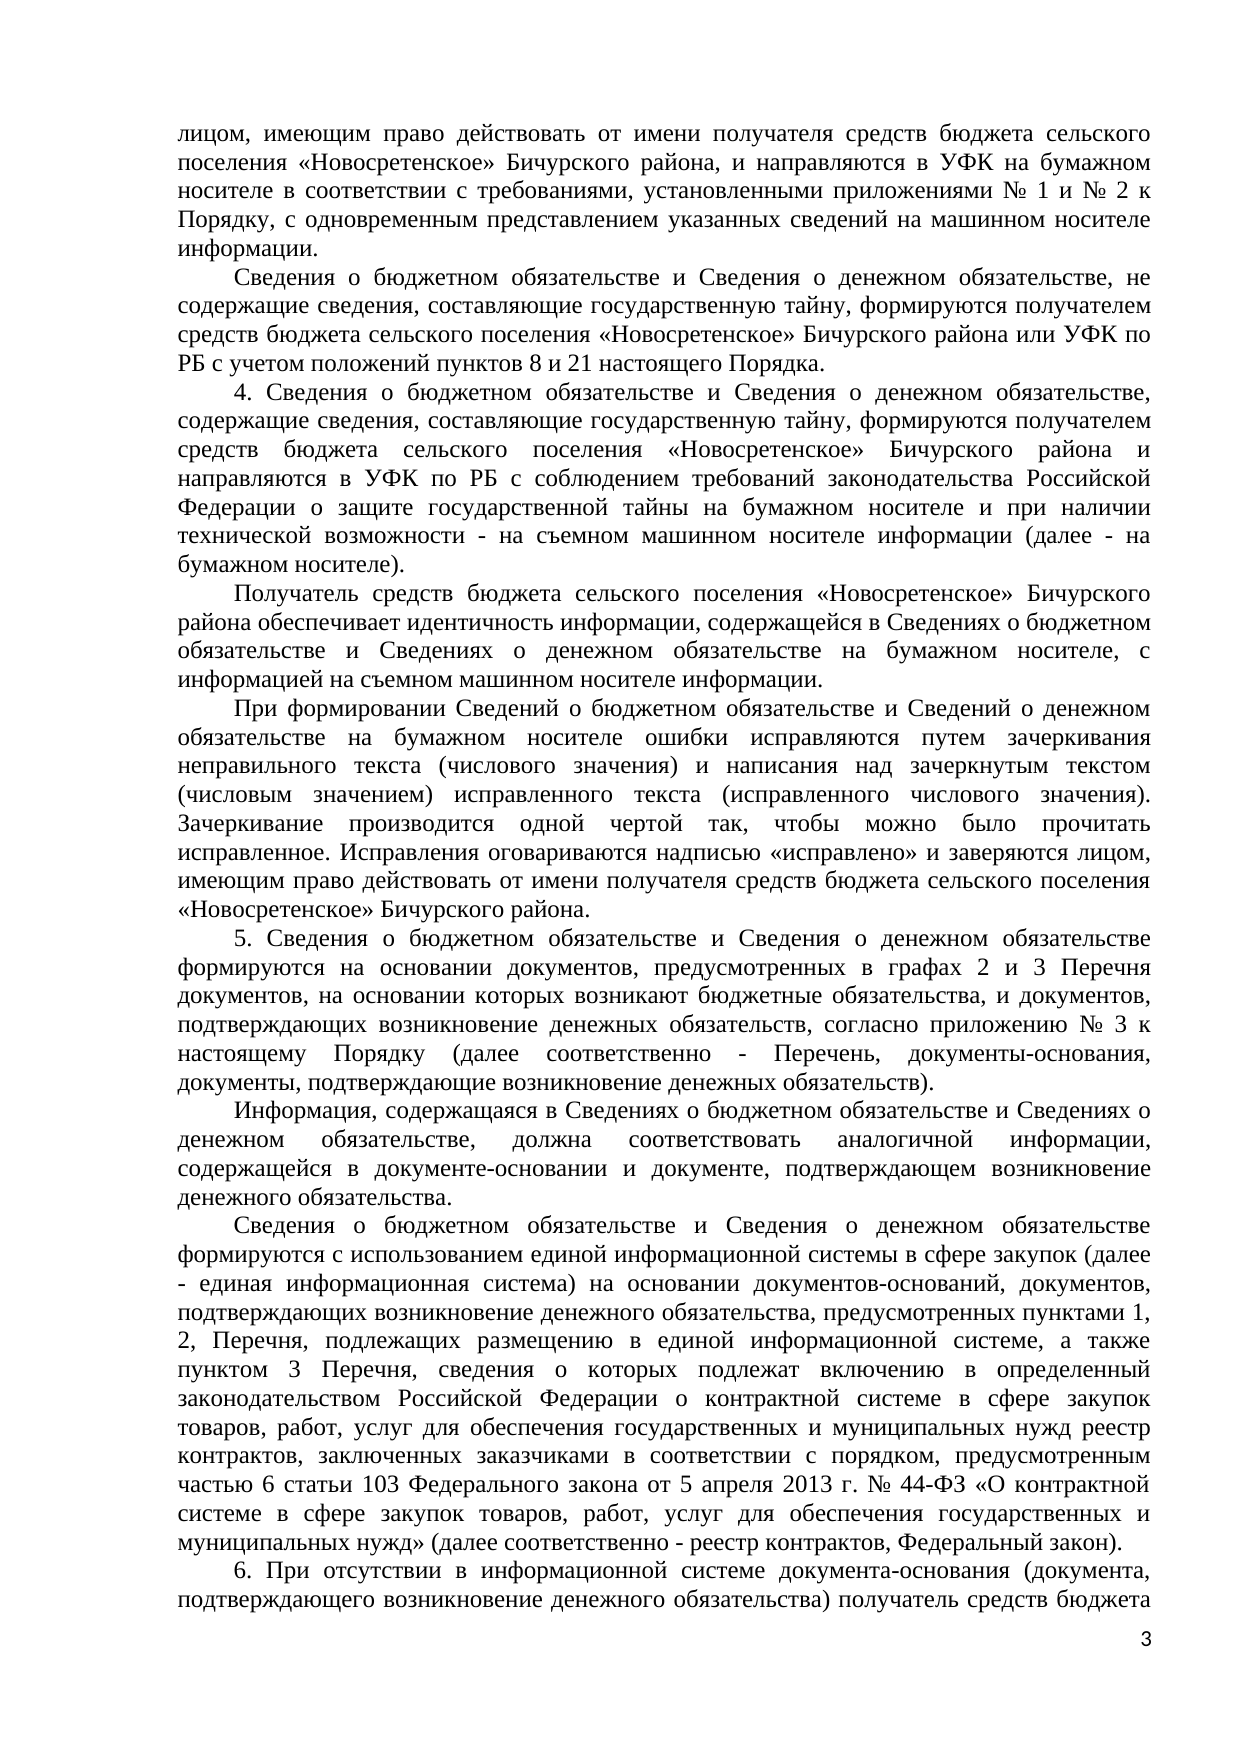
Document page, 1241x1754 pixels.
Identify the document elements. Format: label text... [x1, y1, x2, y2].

text Сведения о бюджетном обязательстве и Сведения о денежном обязательстве формируются с использованием единой информационной системы в сфере закупок (далее - единая информационная система) на основании документов-оснований, документов, подтверждающих возникновение денежного обязательства, предусмотренных пунктами 1, 2, Перечня, подлежащих размещению в единой информационной системе, а также пунктом 3 Перечня, сведения о которых подлежат включению в определенный законодательством Российской Федерации о контрактной системе в сфере закупок товаров, работ, услуг для обеспечения государственных и муниципальных нужд реестр контрактов, заключенных заказчиками в соответствии с порядком, предусмотренным частью 6 статьи 103 Федерального закона от 5 апреля 2013 г. № 44-ФЗ «О контрактной системе в сфере закупок товаров, работ, услуг для обеспечения государственных и муниципальных нужд» (далее соответственно - реестр контрактов, Федеральный закон). [177, 1211, 1152, 1556]
text Сведения о бюджетном обязательстве и Сведения о денежном обязательстве, не содержащие сведения, составляющие государственную тайну, формируются получателем средств бюджета сельского поселения «Новосретенское» Бичурского района или УФК по РБ с учетом положений пунктов 8 и 21 настоящего Порядка. [177, 262, 1152, 377]
text Информация, содержащаяся в Сведениях о бюджетном обязательстве и Сведениях о денежном обязательстве, должна соответствовать аналогичной информации, содержащейся в документе-основании и документе, подтверждающем возникновение денежного обязательства. [177, 1096, 1152, 1211]
text 5. Сведения о бюджетном обязательстве и Сведения о денежном обязательстве формируются на основании документов, предусмотренных в графах 2 и 3 Перечня документов, на основании которых возникают бюджетные обязательства, и документов, подтверждающих возникновение денежных обязательств, согласно приложению № 3 к настоящему Порядку (далее соответственно - Перечень, документы-основания, документы, подтверждающие возникновение денежных обязательств). [177, 923, 1152, 1096]
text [177, 118, 1152, 262]
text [177, 1556, 1152, 1613]
text При формировании Сведений о бюджетном обязательстве и Сведений о денежном обязательстве на бумажном носителе ошибки исправляются путем зачеркивания неправильного текста (числового значения) и написания над зачеркнутым текстом (числовым значением) исправленного текста (исправленного числового значения). Зачеркивание производится одной чертой так, чтобы можно было прочитать исправленное. Исправления оговариваются надписью «исправлено» и заверяются лицом, имеющим право действовать от имени получателя средств бюджета сельского поселения «Новосретенское» Бичурского района. [177, 693, 1152, 923]
text 4. Сведения о бюджетном обязательстве и Сведения о денежном обязательстве, содержащие сведения, составляющие государственную тайну, формируются получателем средств бюджета сельского поселения «Новосретенское» Бичурского района и направляются в УФК по РБ с соблюдением требований законодательства Российской Федерации о защите государственной тайны на бумажном носителе и при наличии технической возможности - на съемном машинном носителе информации (далее - на бумажном носителе). [177, 377, 1152, 578]
text Получатель средств бюджета сельского поселения «Новосретенское» Бичурского района обеспечивает идентичность информации, содержащейся в Сведениях о бюджетном обязательстве и Сведениях о денежном обязательстве на бумажном носителе, с информацией на съемном машинном носителе информации. [177, 578, 1152, 693]
